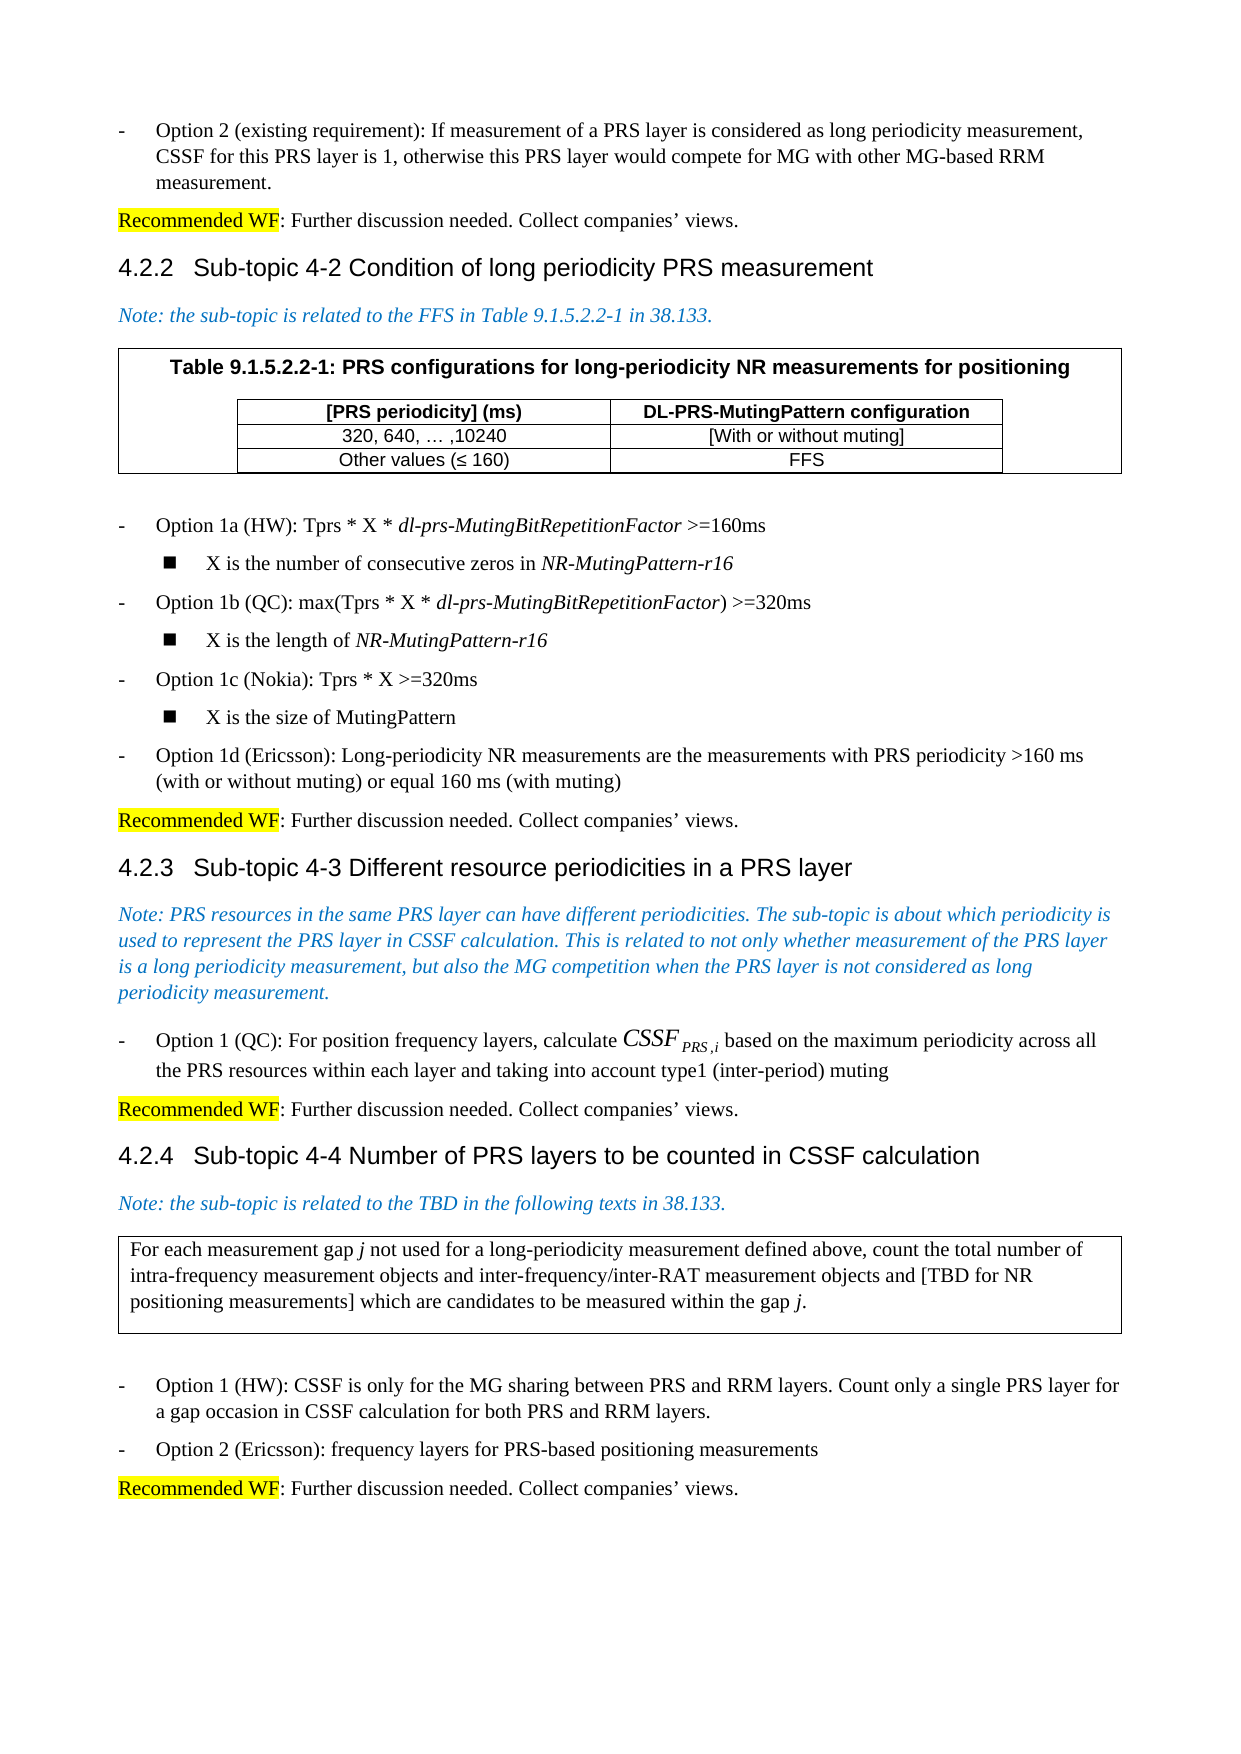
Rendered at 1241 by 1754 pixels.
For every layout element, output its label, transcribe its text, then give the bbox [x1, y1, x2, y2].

subtitle Sub-topic 4-3 Different resource periodicities in a PRS layer [118, 852, 1122, 881]
text Recommended WF: Further discussion needed. Collect companies’ views. [279, 1096, 1122, 1121]
subtitle Sub-topic 4-4 Number of PRS layers to be counted in CSSF calculation [118, 1141, 1122, 1170]
list Option 1d (Ericsson): Long-periodicity NR measurements are the measurements with PRS periodicity >160 ms (with or without muting) or equal 160 ms (with muting) [118, 743, 1122, 793]
list Option 1b (QC): max(Tprs * X * dl-prs-MutingBitRepetitionFactor) >=320ms [118, 590, 1122, 614]
table_header For each measurement gap j not used for a long-periodicity measurement defined above, count the total number of intra-frequency measurement objects and inter-frequency/inter-RAT measurement objects and [TBD for NR positioning measurements] which are candidates to be measured within the gap j. [119, 1237, 1121, 1333]
text Note: the sub-topic is related to the TBD in the following texts in 38.133. [118, 1191, 1122, 1215]
list Option 1a (HW): Tprs * X * dl-prs-MutingBitRepetitionFactor >=160ms [118, 513, 1122, 537]
list X is the size of MutingPattern [162, 705, 1122, 729]
subtitle Sub-topic 4-2 Condition of long periodicity PRS measurement [118, 253, 1122, 282]
text Recommended WF: Further discussion needed. Collect companies’ views. [279, 1476, 1122, 1499]
text Recommended WF: Further discussion needed. Collect companies’ views. [279, 808, 1122, 832]
text Note: PRS resources in the same PRS layer can have different periodicities. The sub-topic is about which periodicity is used to represent the PRS layer in CSSF calculation. This is related to not only whether measurement of the PRS layer is a long periodicity measurement, but also the MG competition when the PRS layer is not considered as long periodicity measurement. [118, 902, 1122, 1004]
text Note: the sub-topic is related to the FFS in Table 9.1.5.2.2-1 in 38.133. [118, 303, 1122, 327]
list X is the number of consecutive zeros in NR-MutingPattern-r16 [162, 551, 1122, 575]
table_header Table 9.1.5.2.2-1: PRS configurations for long-periodicity NR measurements for positioning [119, 349, 1121, 473]
list Option 1 (QC): For position frequency layers, calculate based on the maximum periodicity across all the PRS resources within each layer and taking into account type1 (inter-period) muting [118, 1025, 1122, 1082]
list Option 2 (Ericsson): frequency layers for PRS-based positioning measurements [118, 1437, 1122, 1461]
text Recommended WF: Further discussion needed. Collect companies’ views. [279, 208, 1122, 232]
list X is the length of NR-MutingPattern-r16 [162, 628, 1122, 652]
list Option 1c (Nokia): Tprs * X >=320ms [118, 667, 1122, 691]
list Option 1 (HW): CSSF is only for the MG sharing between PRS and RRM layers. Count only a single PRS layer for a gap occasion in CSSF calculation for both PRS and RRM layers. [118, 1373, 1122, 1423]
list Option 2 (existing requirement): If measurement of a PRS layer is considered as long periodicity measurement, CSSF for this PRS layer is 1, otherwise this PRS layer would compete for MG with other MG-based RRM measurement. [118, 118, 1122, 194]
